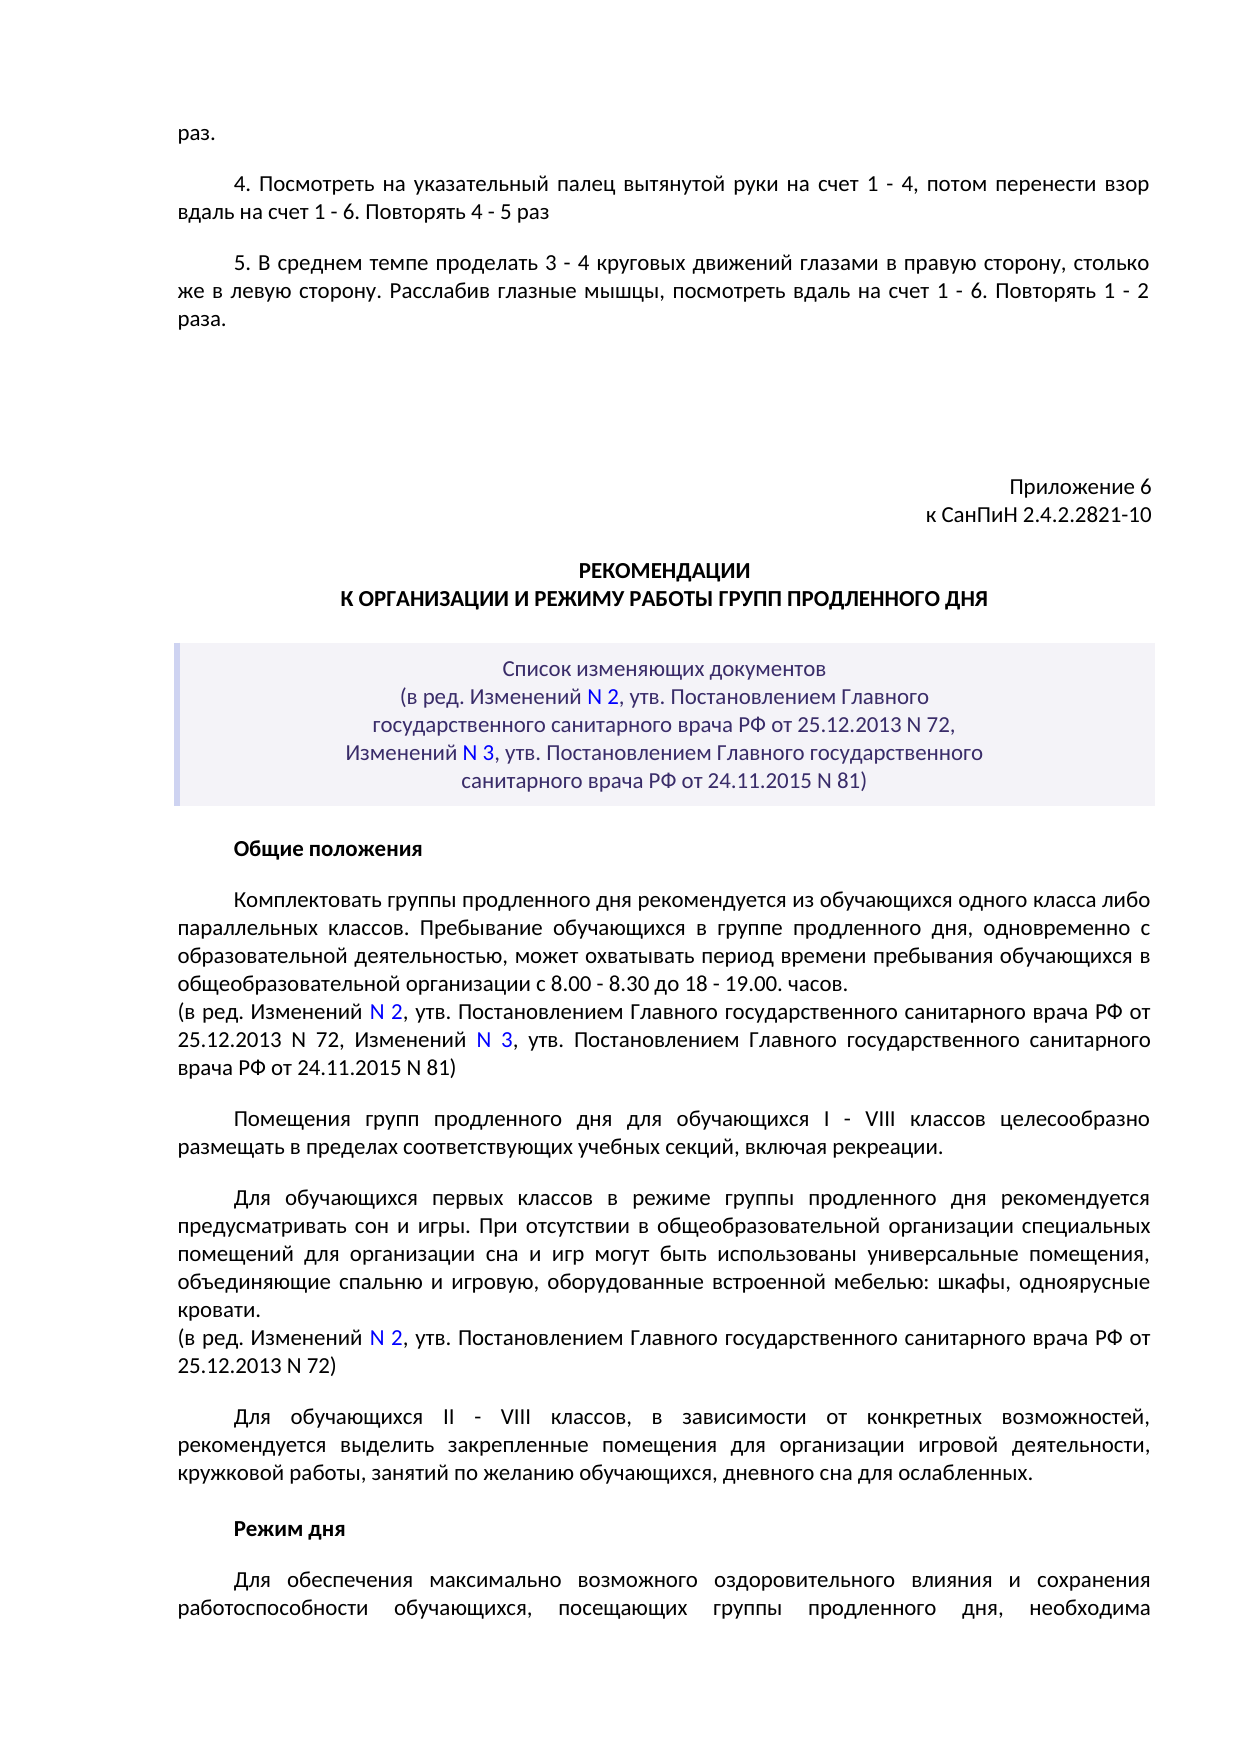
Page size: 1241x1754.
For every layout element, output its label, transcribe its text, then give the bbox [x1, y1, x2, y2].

text Для обучающихся II - VIII классов, в зависимости от конкретных возможностей, рекомендуется выделить закрепленные помещения для организации игровой деятельности, кружковой работы, занятий по желанию обучающихся, дневного сна для ослабленных. [177, 1402, 1152, 1486]
text (в ред. Изменений N 2, утв. Постановлением Главного государственного санитарного врача РФ от 25.12.2013 N 72, Изменений N 3, утв. Постановлением Главного государственного санитарного врача РФ от 24.11.2015 N 81) [177, 997, 1152, 1081]
title Общие положения [177, 834, 1152, 862]
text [177, 118, 1152, 146]
text Для обучающихся первых классов в режиме группы продленного дня рекомендуется предусматривать сон и игры. При отсутствии в общеобразовательной организации специальных помещений для организации сна и игр могут быть использованы универсальные помещения, объединяющие спальню и игровую, оборудованные встроенной мебелью: шкафы, одноярусные кровати. [177, 1183, 1152, 1323]
title РЕКОМЕНДАЦИИ [177, 556, 1152, 584]
text 5. В среднем темпе проделать 3 - 4 круговых движений глазами в правую сторону, столько же в левую сторону. Расслабив глазные мышцы, посмотреть вдаль на счет 1 - 6. Повторять 1 - 2 раза. [177, 248, 1152, 332]
text (в ред. Изменений N 2, утв. Постановлением Главного государственного санитарного врача РФ от 25.12.2013 N 72) [177, 1323, 1152, 1379]
title Режим дня [177, 1514, 1152, 1542]
text 4. Посмотреть на указательный палец вытянутой руки на счет 1 - 4, потом перенести взор вдаль на счет 1 - 6. Повторять 4 - 5 раз [177, 169, 1152, 225]
text Приложение 6 [177, 472, 1152, 500]
table_header Список изменяющих документов (в ред. Изменений N 2, утв. Постановлением Главного государственного санитарного врача РФ от 25.12.2013 N 72, Изменений N 3, утв. Постановлением Главного государственного санитарного врача РФ от 24.11.2015 N 81) [180, 643, 1149, 806]
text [177, 1565, 1152, 1621]
title К ОРГАНИЗАЦИИ И РЕЖИМУ РАБОТЫ ГРУПП ПРОДЛЕННОГО ДНЯ [177, 584, 1152, 612]
text Помещения групп продленного дня для обучающихся I - VIII классов целесообразно размещать в пределах соответствующих учебных секций, включая рекреации. [177, 1104, 1152, 1160]
text Комплектовать группы продленного дня рекомендуется из обучающихся одного класса либо параллельных классов. Пребывание обучающихся в группе продленного дня, одновременно с образовательной деятельностью, может охватывать период времени пребывания обучающихся в общеобразовательной организации с 8.00 - 8.30 до 18 - 19.00. часов. [177, 885, 1152, 997]
text к СанПиН 2.4.2.2821-10 [177, 500, 1152, 528]
